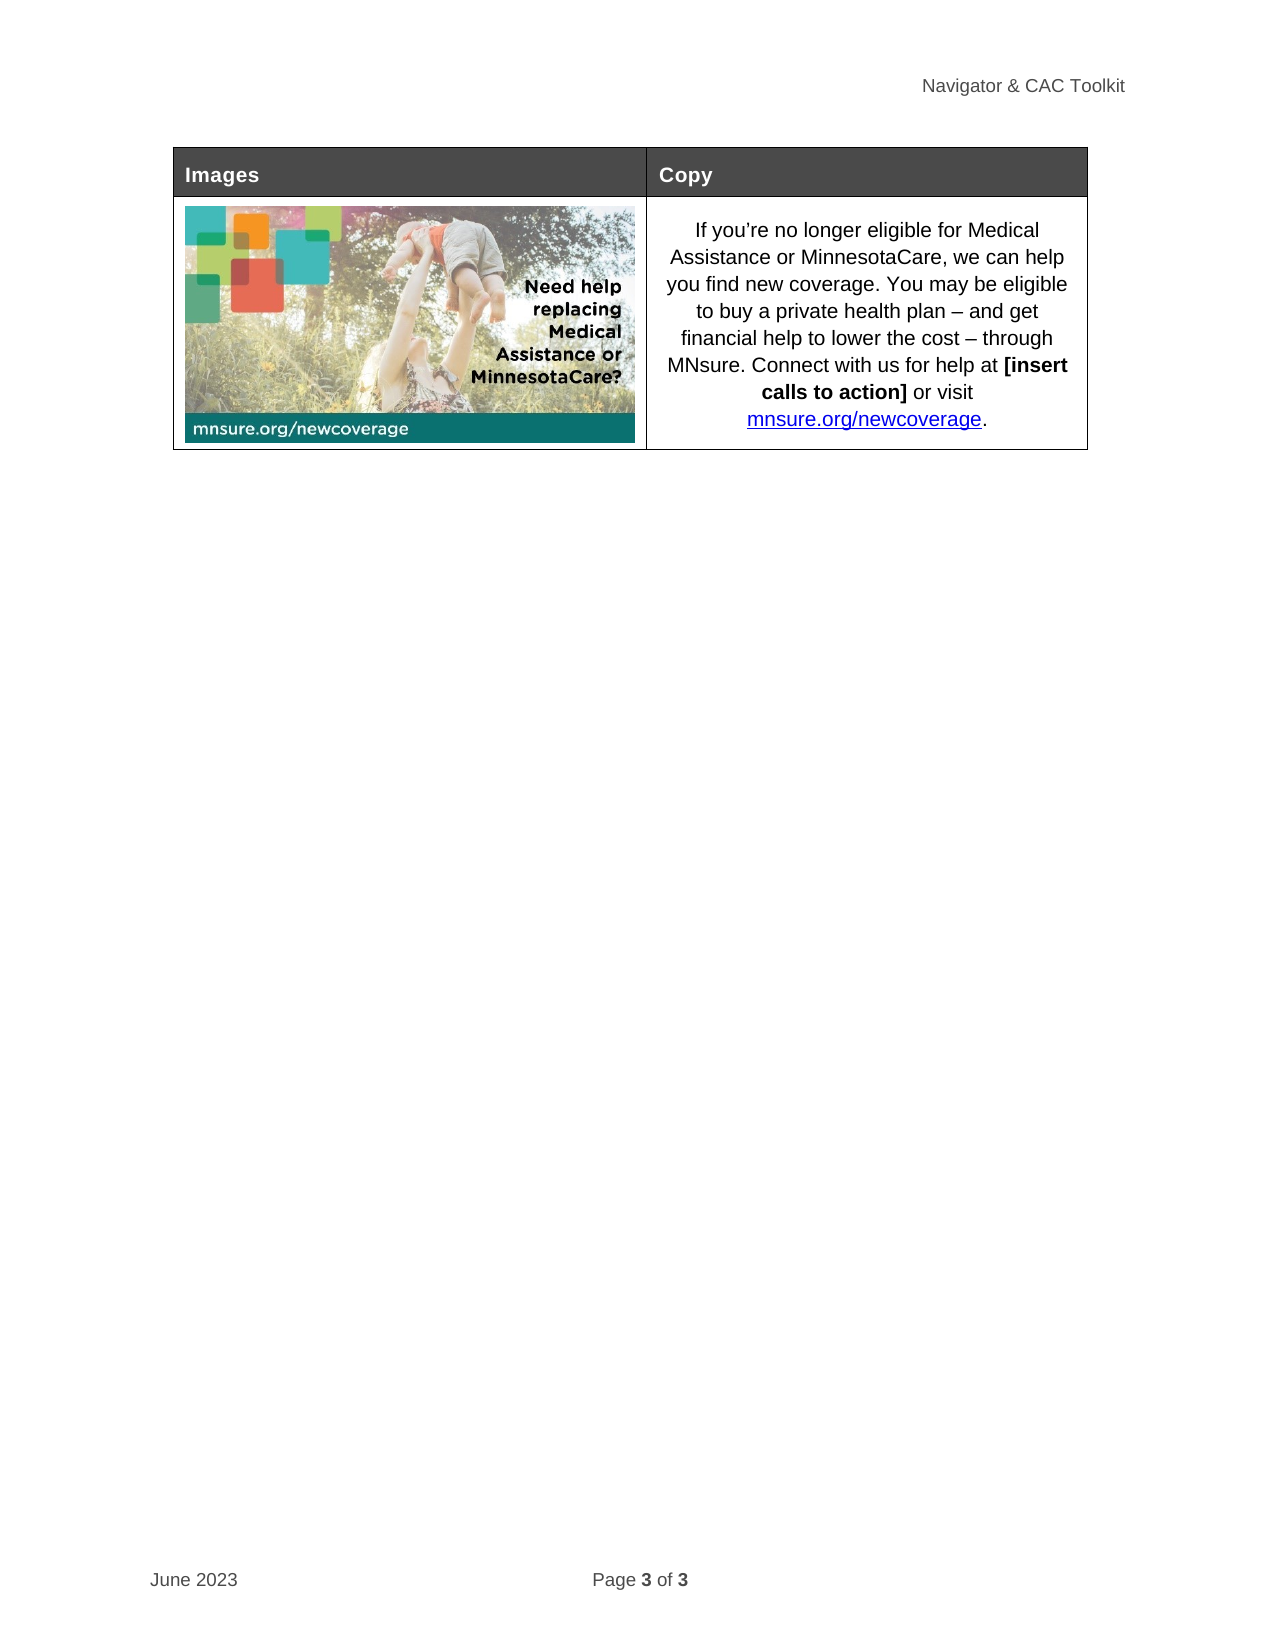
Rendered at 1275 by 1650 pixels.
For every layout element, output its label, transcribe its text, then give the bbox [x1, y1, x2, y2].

table_header Copy [647, 148, 1087, 196]
table_cell [174, 197, 646, 448]
table_cell If you’re no longer eligible for Medical Assistance or MinnesotaCare, we can help you find new coverage. You may be eligible to buy a private health plan – and get financial help to lower the cost – through MNsure. Connect with us for help at [insert calls to action] or visit mnsure.org/newcoverage. [647, 197, 1087, 448]
table_header Images [174, 148, 646, 196]
picture [185, 206, 635, 443]
